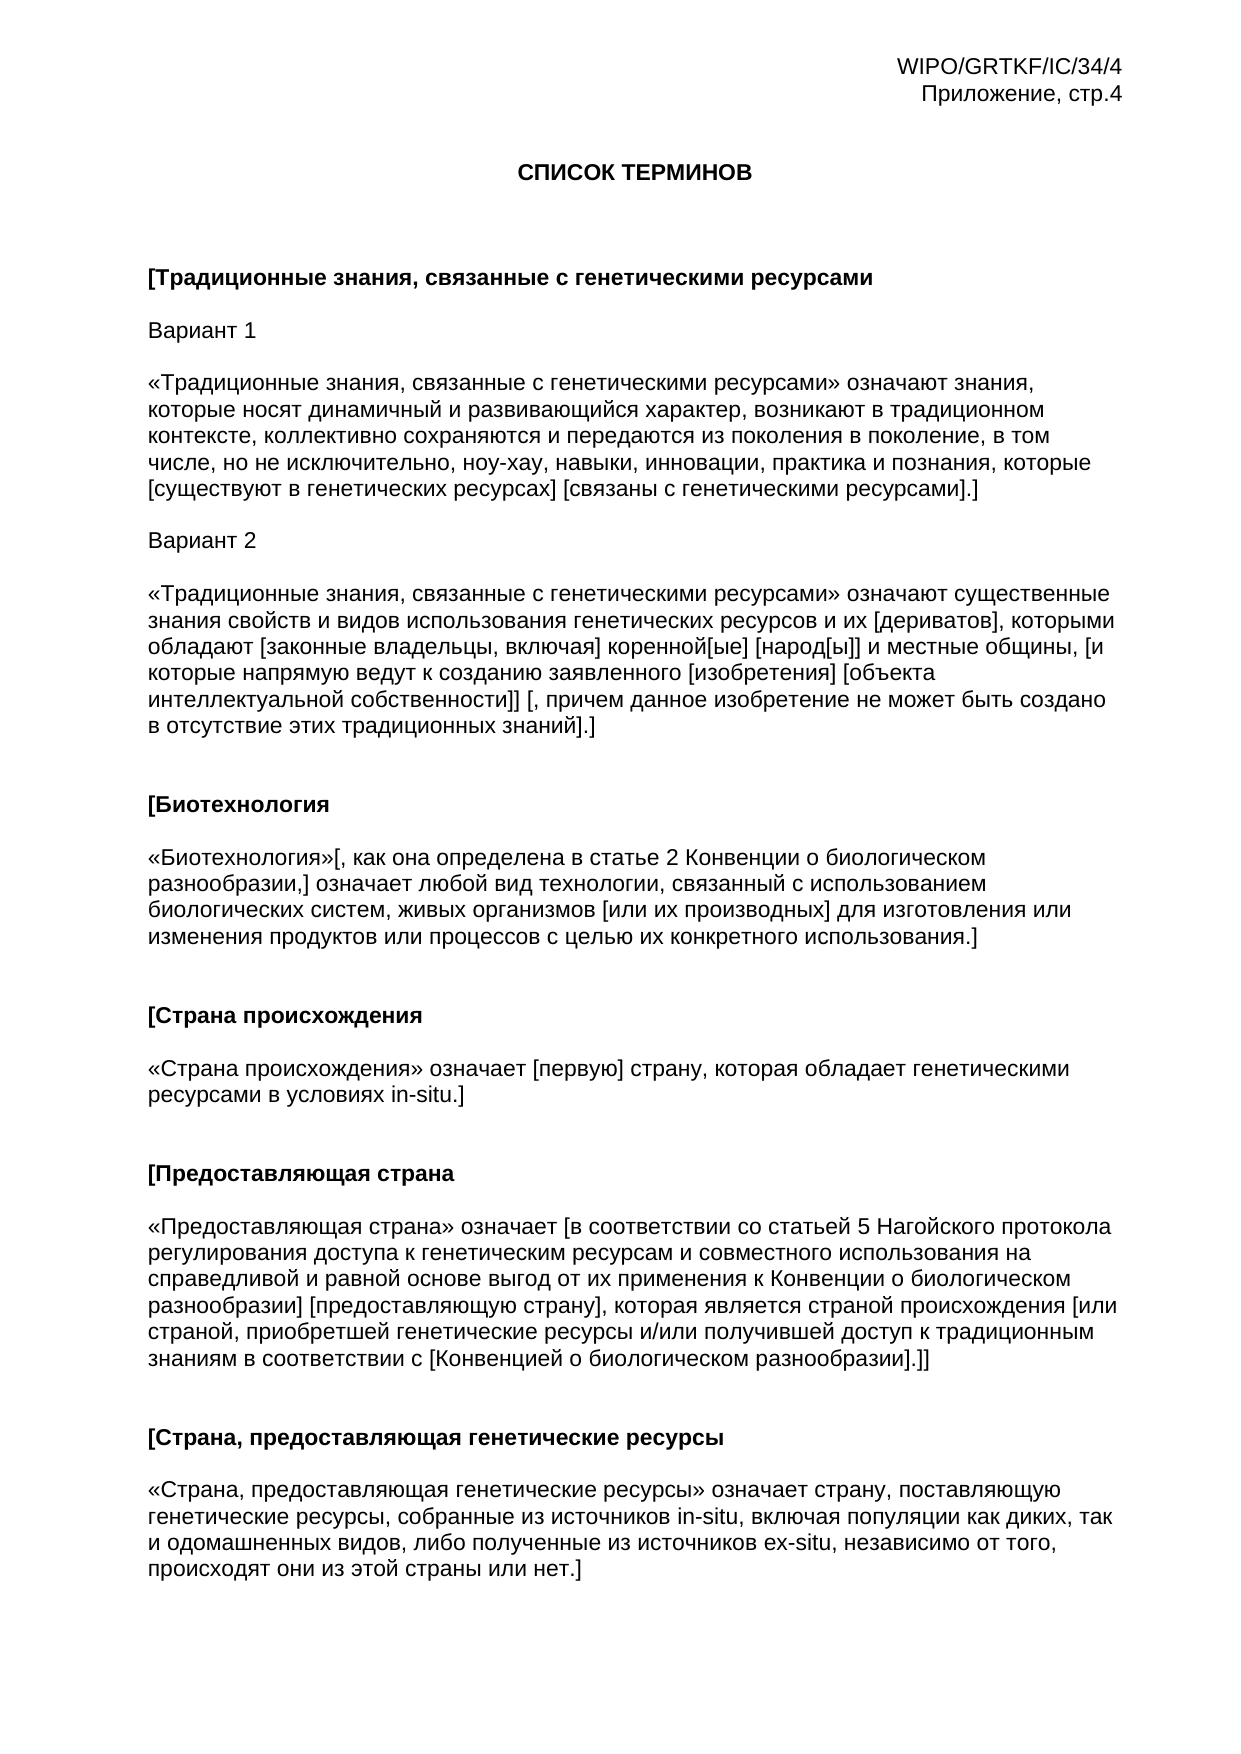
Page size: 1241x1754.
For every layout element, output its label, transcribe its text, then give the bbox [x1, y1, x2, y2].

text [Биотехнология [148, 791, 1122, 817]
text Вариант 1 [148, 317, 1122, 343]
text «Биотехнология»[, как она определена в статье 2 Конвенции о биологическом разнообразии,] означает любой вид технологии, связанный с использованием биологических систем, живых организмов [или их производных] для изготовления или изменения продуктов или процессов с целью их конкретного использования.] [148, 844, 1122, 949]
text [Предоставляющая страна [148, 1160, 1122, 1186]
text «Страна происхождения» означает [первую] страну, которая обладает генетическими ресурсами в условиях in-situ.] [148, 1054, 1122, 1107]
text Вариант 2 [148, 527, 1122, 554]
text [Традиционные знания, связанные с генетическими ресурсами [148, 264, 1122, 290]
text СПИСОК ТЕРМИНОВ [148, 158, 1122, 185]
text «Традиционные знания, связанные с генетическими ресурсами» означают знания, которые носят динамичный и развивающийся характер, возникают в традиционном контексте, коллективно сохраняются и передаются из поколения в поколение, в том числе, но не исключительно, ноу-хау, навыки, инновации, практика и познания, которые [существуют в генетических ресурсах] [связаны с генетическими ресурсами].] [148, 369, 1122, 501]
text «Страна, предоставляющая генетические ресурсы» означает страну, поставляющую генетические ресурсы, собранные из источников in-situ, включая популяции как диких, так и одомашненных видов, либо полученные из источников ex-situ, независимо от того, происходят они из этой страны или нет.] [148, 1476, 1122, 1582]
text [Страна, предоставляющая генетические ресурсы [148, 1423, 1122, 1450]
text «Традиционные знания, связанные с генетическими ресурсами» означают существенные знания свойств и видов использования генетических ресурсов и их [дериватов], которыми обладают [законные владельцы, включая] коренной[ые] [народ[ы]] и местные общины, [и которые напрямую ведут к созданию заявленного [изобретения] [объекта интеллектуальной собственности]] [, причем данное изобретение не может быть создано в отсутствие этих традиционных знаний].] [148, 580, 1122, 738]
text [Страна происхождения [148, 1002, 1122, 1028]
text «Предоставляющая страна» означает [в соответствии со статьей 5 Нагойского протокола регулирования доступа к генетическим ресурсам и совместного использования на справедливой и равной основе выгод от их применения к Конвенции о биологическом разнообразии] [предоставляющую страну], которая является страной происхождения [или страной, приобретшей генетические ресурсы и/или получившей доступ к традиционным знаниям в соответствии с [Конвенцией о биологическом разнообразии].]] [148, 1213, 1122, 1371]
